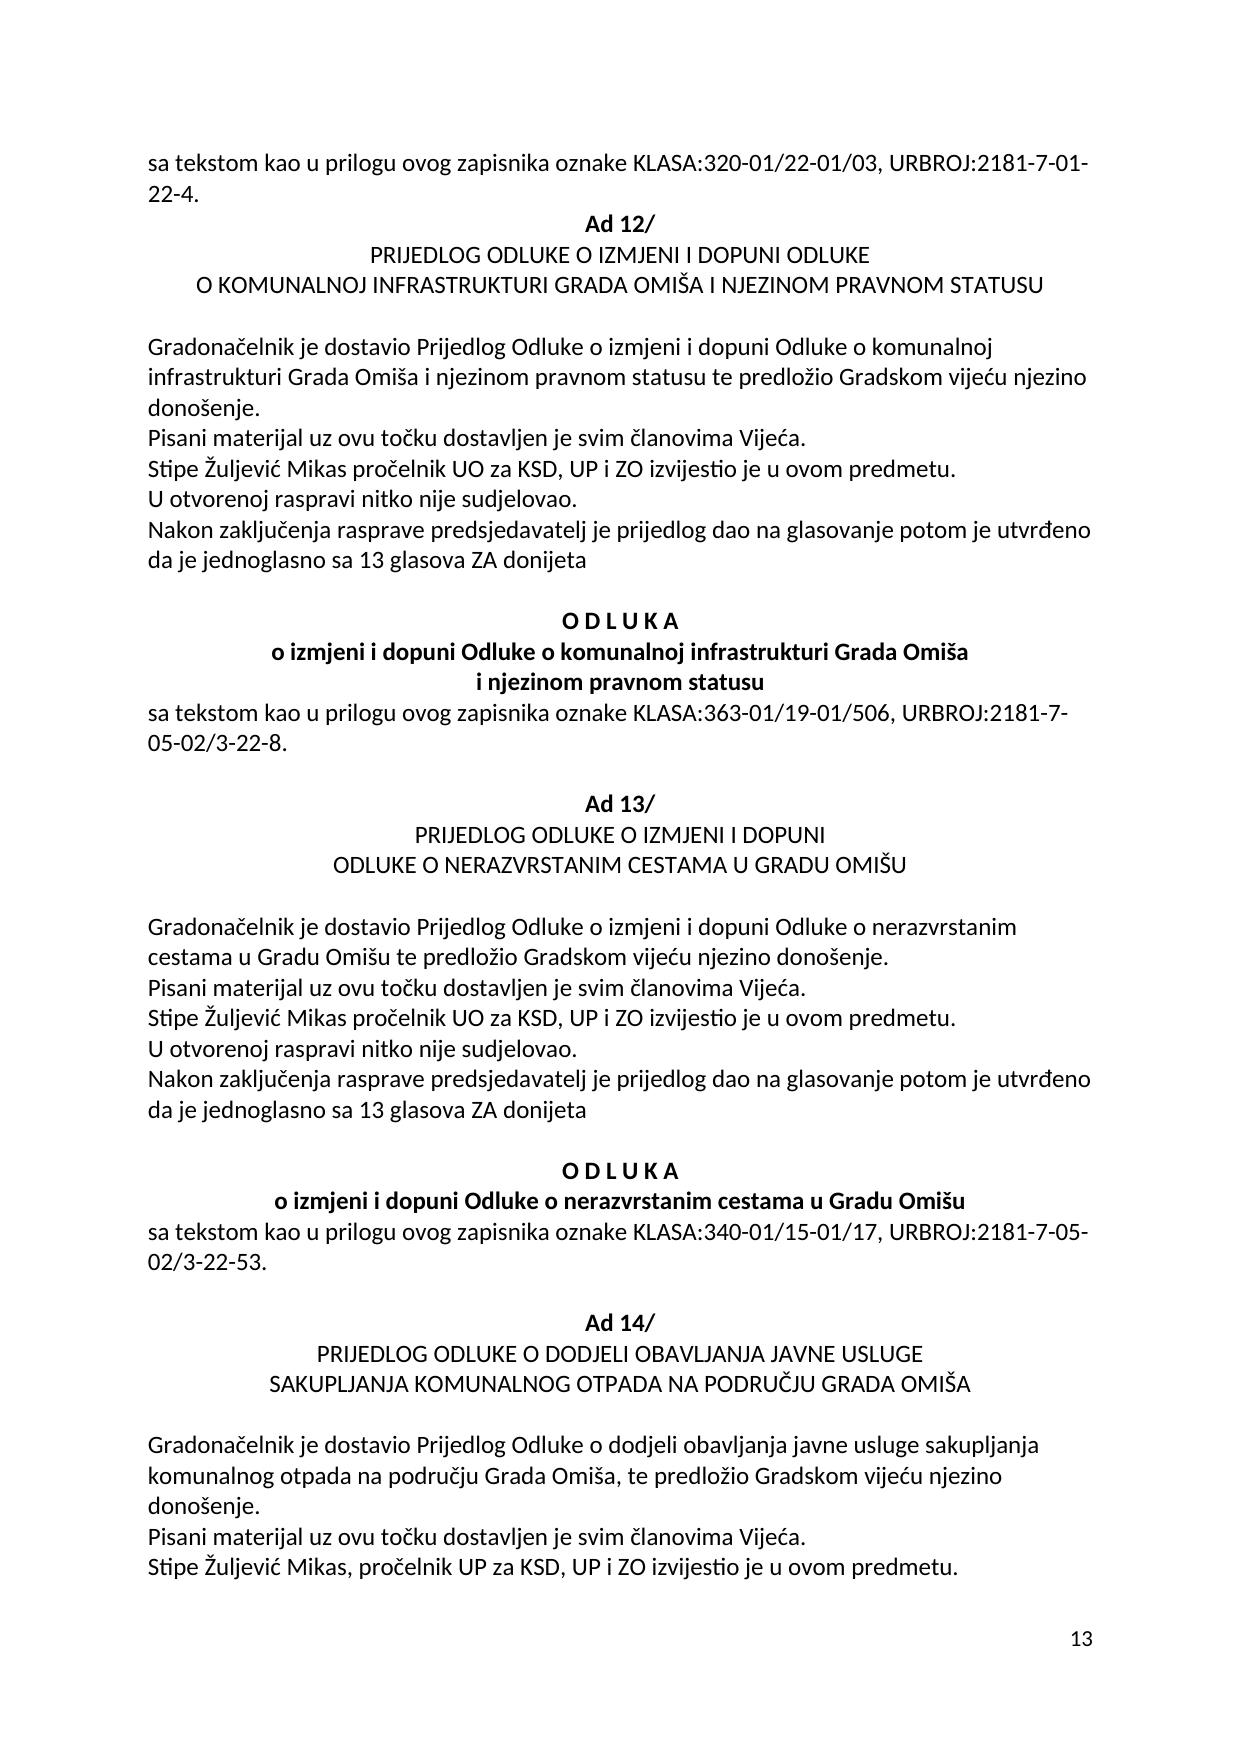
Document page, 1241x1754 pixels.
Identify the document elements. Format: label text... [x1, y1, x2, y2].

text i njezinom pravnom statusu [148, 666, 1093, 697]
text Pisani materijal uz ovu točku dostavljen je svim članovima Vijeća. [148, 972, 1093, 1002]
text PRIJEDLOG ODLUKE O IZMJENI I DOPUNI [148, 819, 1093, 849]
text o izmjeni i dopuni Odluke o nerazvrstanim cestama u Gradu Omišu [148, 1185, 1093, 1216]
text Nakon zaključenja rasprave predsjedavatelj je prijedlog dao na glasovanje potom je utvrđeno da je jednoglasno sa 13 glasova ZA donijeta [148, 1063, 1093, 1124]
text PRIJEDLOG ODLUKE O DODJELI OBAVLJANJA JAVNE USLUGE [148, 1338, 1093, 1368]
text U otvorenoj raspravi nitko nije sudjelovao. [148, 1033, 1093, 1063]
text Stipe Žuljević Mikas pročelnik UO za KSD, UP i ZO izvijestio je u ovom predmetu. [148, 1002, 1093, 1033]
text sa tekstom kao u prilogu ovog zapisnika oznake KLASA:320-01/22-01/03, URBROJ:2181-7-01-22-4. [148, 148, 1093, 209]
text O D L U K A [148, 1155, 1093, 1185]
text sa tekstom kao u prilogu ovog zapisnika oznake KLASA:340-01/15-01/17, URBROJ:2181-7-05-02/3-22-53. [148, 1216, 1093, 1277]
text Pisani materijal uz ovu točku dostavljen je svim članovima Vijeća. [148, 422, 1093, 453]
text o izmjeni i dopuni Odluke o komunalnoj infrastrukturi Grada Omiša [148, 636, 1093, 666]
text ODLUKE O NERAZVRSTANIM CESTAMA U GRADU OMIŠU [148, 849, 1093, 880]
text O D L U K A [148, 605, 1093, 636]
text Ad 13/ [148, 788, 1093, 819]
text Stipe Žuljević Mikas, pročelnik UP za KSD, UP i ZO izvijestio je u ovom predmetu. [148, 1552, 1093, 1582]
text Gradonačelnik je dostavio Prijedlog Odluke o izmjeni i dopuni Odluke o nerazvrstanim cestama u Gradu Omišu te predložio Gradskom vijeću njezino donošenje. [148, 911, 1093, 972]
text SAKUPLJANJA KOMUNALNOG OTPADA NA PODRUČJU GRADA OMIŠA [148, 1368, 1093, 1399]
text sa tekstom kao u prilogu ovog zapisnika oznake KLASA:363-01/19-01/506, URBROJ:2181-7-05-02/3-22-8. [148, 697, 1093, 758]
text Nakon zaključenja rasprave predsjedavatelj je prijedlog dao na glasovanje potom je utvrđeno da je jednoglasno sa 13 glasova ZA donijeta [148, 514, 1093, 575]
text Ad 12/ [148, 209, 1093, 239]
text Stipe Žuljević Mikas pročelnik UO za KSD, UP i ZO izvijestio je u ovom predmetu. [148, 453, 1093, 483]
text PRIJEDLOG ODLUKE O IZMJENI I DOPUNI ODLUKE [148, 239, 1093, 270]
text Gradonačelnik je dostavio Prijedlog Odluke o dodjeli obavljanja javne usluge sakupljanja komunalnog otpada na području Grada Omiša, te predložio Gradskom vijeću njezino donošenje. [148, 1429, 1093, 1521]
text O KOMUNALNOJ INFRASTRUKTURI GRADA OMIŠA I NJEZINOM PRAVNOM STATUSU [148, 270, 1093, 300]
text Pisani materijal uz ovu točku dostavljen je svim članovima Vijeća. [148, 1521, 1093, 1552]
text Gradonačelnik je dostavio Prijedlog Odluke o izmjeni i dopuni Odluke o komunalnoj infrastrukturi Grada Omiša i njezinom pravnom statusu te predložio Gradskom vijeću njezino donošenje. [148, 331, 1093, 422]
text U otvorenoj raspravi nitko nije sudjelovao. [148, 483, 1093, 514]
text Ad 14/ [148, 1307, 1093, 1338]
